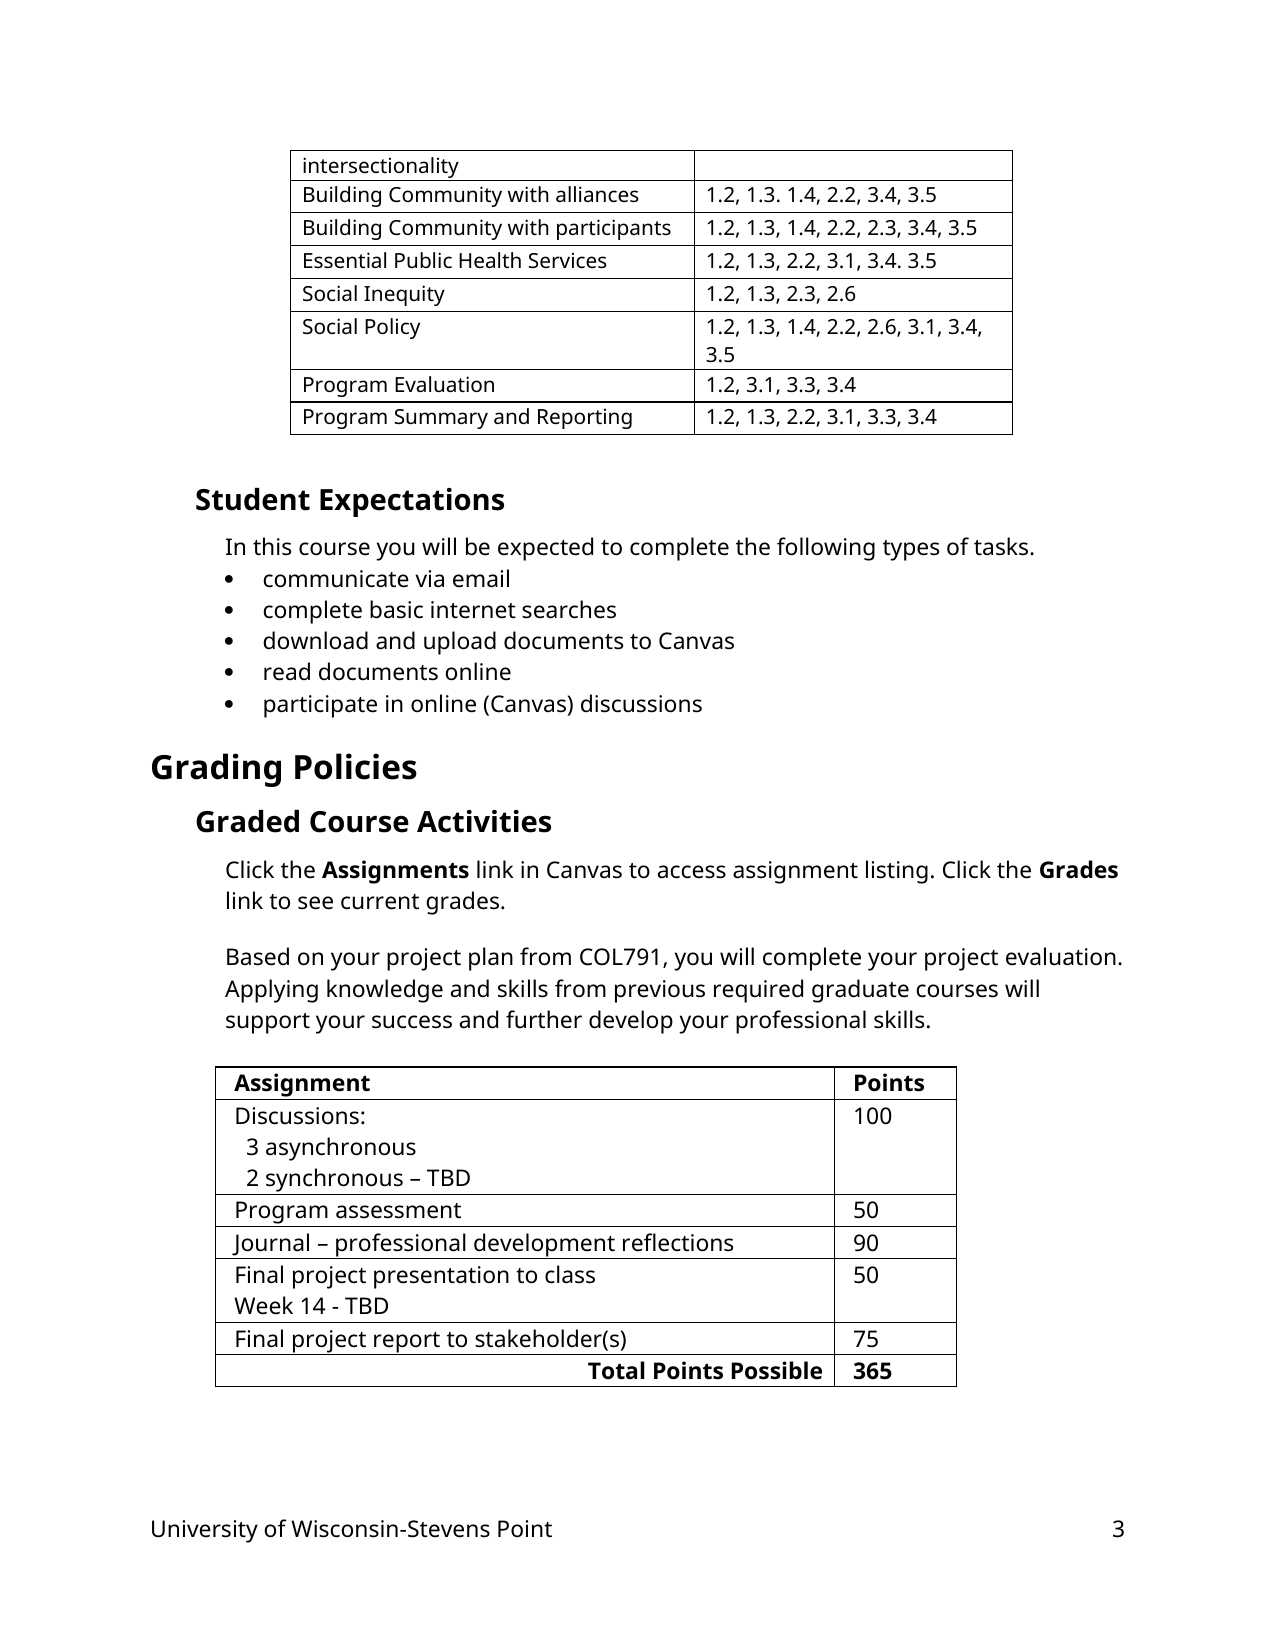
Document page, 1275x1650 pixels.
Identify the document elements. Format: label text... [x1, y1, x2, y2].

table_cell Social Inequity [291, 279, 694, 311]
table_cell 1.2, 1.3, 2.2, 3.1, 3.4. 3.5 [695, 246, 1012, 278]
table_cell 75 [835, 1323, 956, 1354]
list participate in online (Canvas) discussions [225, 687, 1125, 719]
table_cell 100 [835, 1100, 956, 1193]
list communicate via email [225, 562, 1125, 594]
subtitle Student Expectations [195, 479, 1125, 519]
table_cell Final project report to stakeholder(s) [216, 1323, 834, 1354]
subtitle Grading Policies [150, 744, 1125, 789]
table_cell Discussions: 3 asynchronous 2 synchronous – TBD [216, 1100, 834, 1193]
list download and upload documents to Canvas [225, 625, 1125, 656]
table_cell Program Evaluation [291, 370, 694, 401]
list complete basic internet searches [225, 594, 1125, 625]
table_cell Journal – professional development reflections [216, 1227, 834, 1258]
table_cell 90 [835, 1227, 956, 1258]
table_cell Final project presentation to class Week 14 - TBD [216, 1259, 834, 1322]
table_header Points [835, 1068, 956, 1099]
table_cell 365 [835, 1355, 956, 1386]
table_cell Program Summary and Reporting [291, 403, 694, 434]
text Click the Assignments link in Canvas to access assignment listing. Click the Grades link to see current grades. [225, 854, 1125, 916]
table_cell Total Points Possible [216, 1355, 834, 1386]
table_cell 1.2, 1.3, 1.4, 2.2, 2.3, 3.4, 3.5 [695, 213, 1012, 245]
table_cell 1.2, 1.3, 2.3, 2.6 [695, 279, 1012, 311]
table_cell Program assessment [216, 1195, 834, 1226]
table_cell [695, 151, 1012, 179]
table_cell 50 [835, 1195, 956, 1226]
table_header Assignment [216, 1068, 834, 1099]
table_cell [291, 151, 694, 179]
table_cell Social Policy [291, 312, 694, 369]
table_cell 1.2, 1.3, 2.2, 3.1, 3.3, 3.4 [695, 403, 1012, 434]
table_cell 1.2, 3.1, 3.3, 3.4 [695, 370, 1012, 401]
list read documents online [225, 656, 1125, 687]
text In this course you will be expected to complete the following types of tasks. [225, 531, 1125, 562]
table_cell 50 [835, 1259, 956, 1322]
table_cell Building Community with alliances [291, 181, 694, 212]
table_cell 1.2, 1.3. 1.4, 2.2, 3.4, 3.5 [695, 181, 1012, 212]
table_cell Essential Public Health Services [291, 246, 694, 278]
subtitle Graded Course Activities [195, 802, 1125, 841]
table_cell Building Community with participants [291, 213, 694, 245]
table_cell 1.2, 1.3, 1.4, 2.2, 2.6, 3.1, 3.4, 3.5 [695, 312, 1012, 369]
text Based on your project plan from COL791, you will complete your project evaluation. Applying knowledge and skills from previous required graduate courses will support your success and further develop your professional skills. [225, 941, 1125, 1035]
